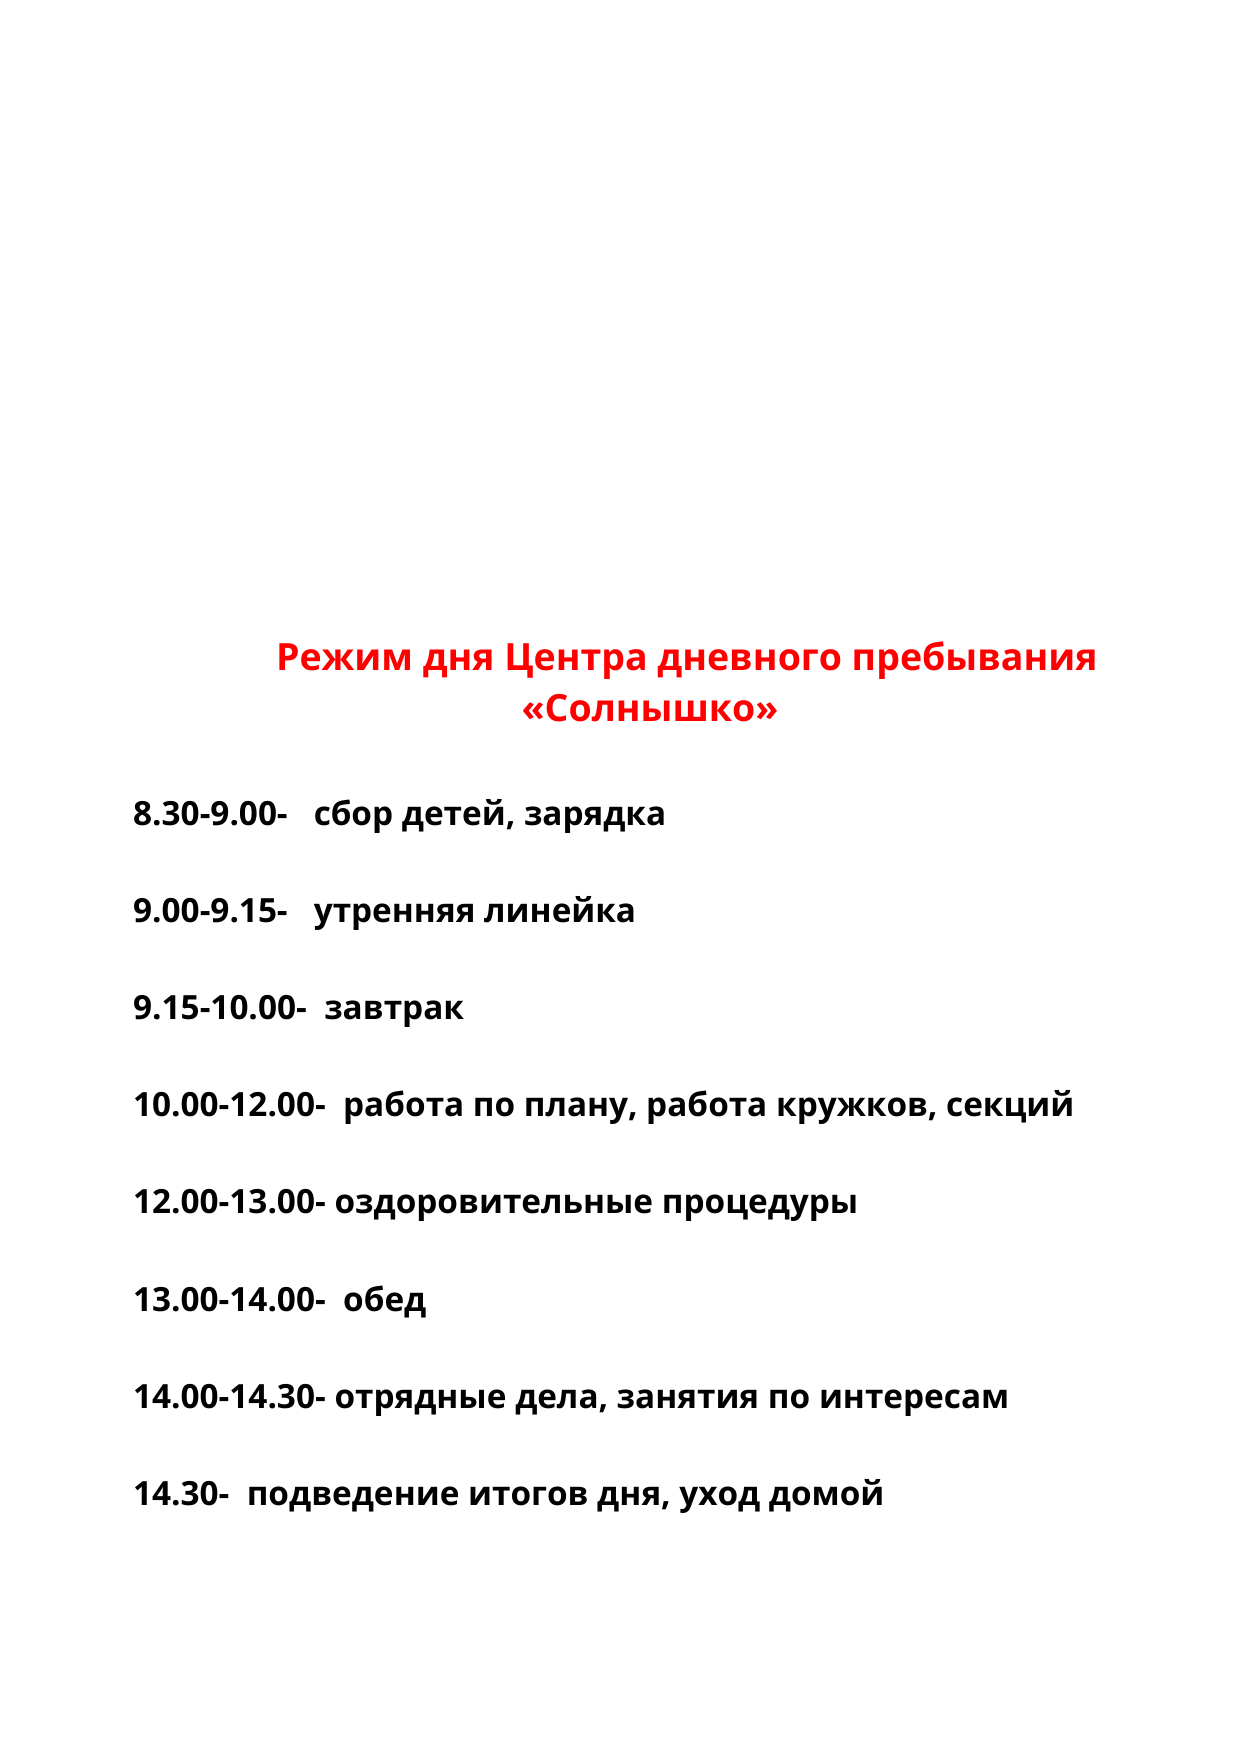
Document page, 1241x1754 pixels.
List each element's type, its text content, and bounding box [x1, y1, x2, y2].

text 13.00-14.00- обед [133, 1275, 1167, 1321]
text 10.00-12.00- работа по плану, работа кружков, секций [133, 1081, 1167, 1127]
text 14.30- подведение итогов дня, уход домой [133, 1469, 1167, 1515]
text 12.00-13.00- оздоровительные процедуры [133, 1178, 1167, 1224]
text 9.15-10.00- завтрак [133, 984, 1167, 1029]
text 9.00-9.15- утренняя линейка [133, 887, 1167, 932]
text 8.30-9.00- сбор детей, зарядка [133, 790, 1167, 835]
text Режим дня Центра дневного пребывания «Солнышко» [133, 631, 1167, 733]
text 14.00-14.30- отрядные дела, занятия по интересам [133, 1372, 1167, 1418]
